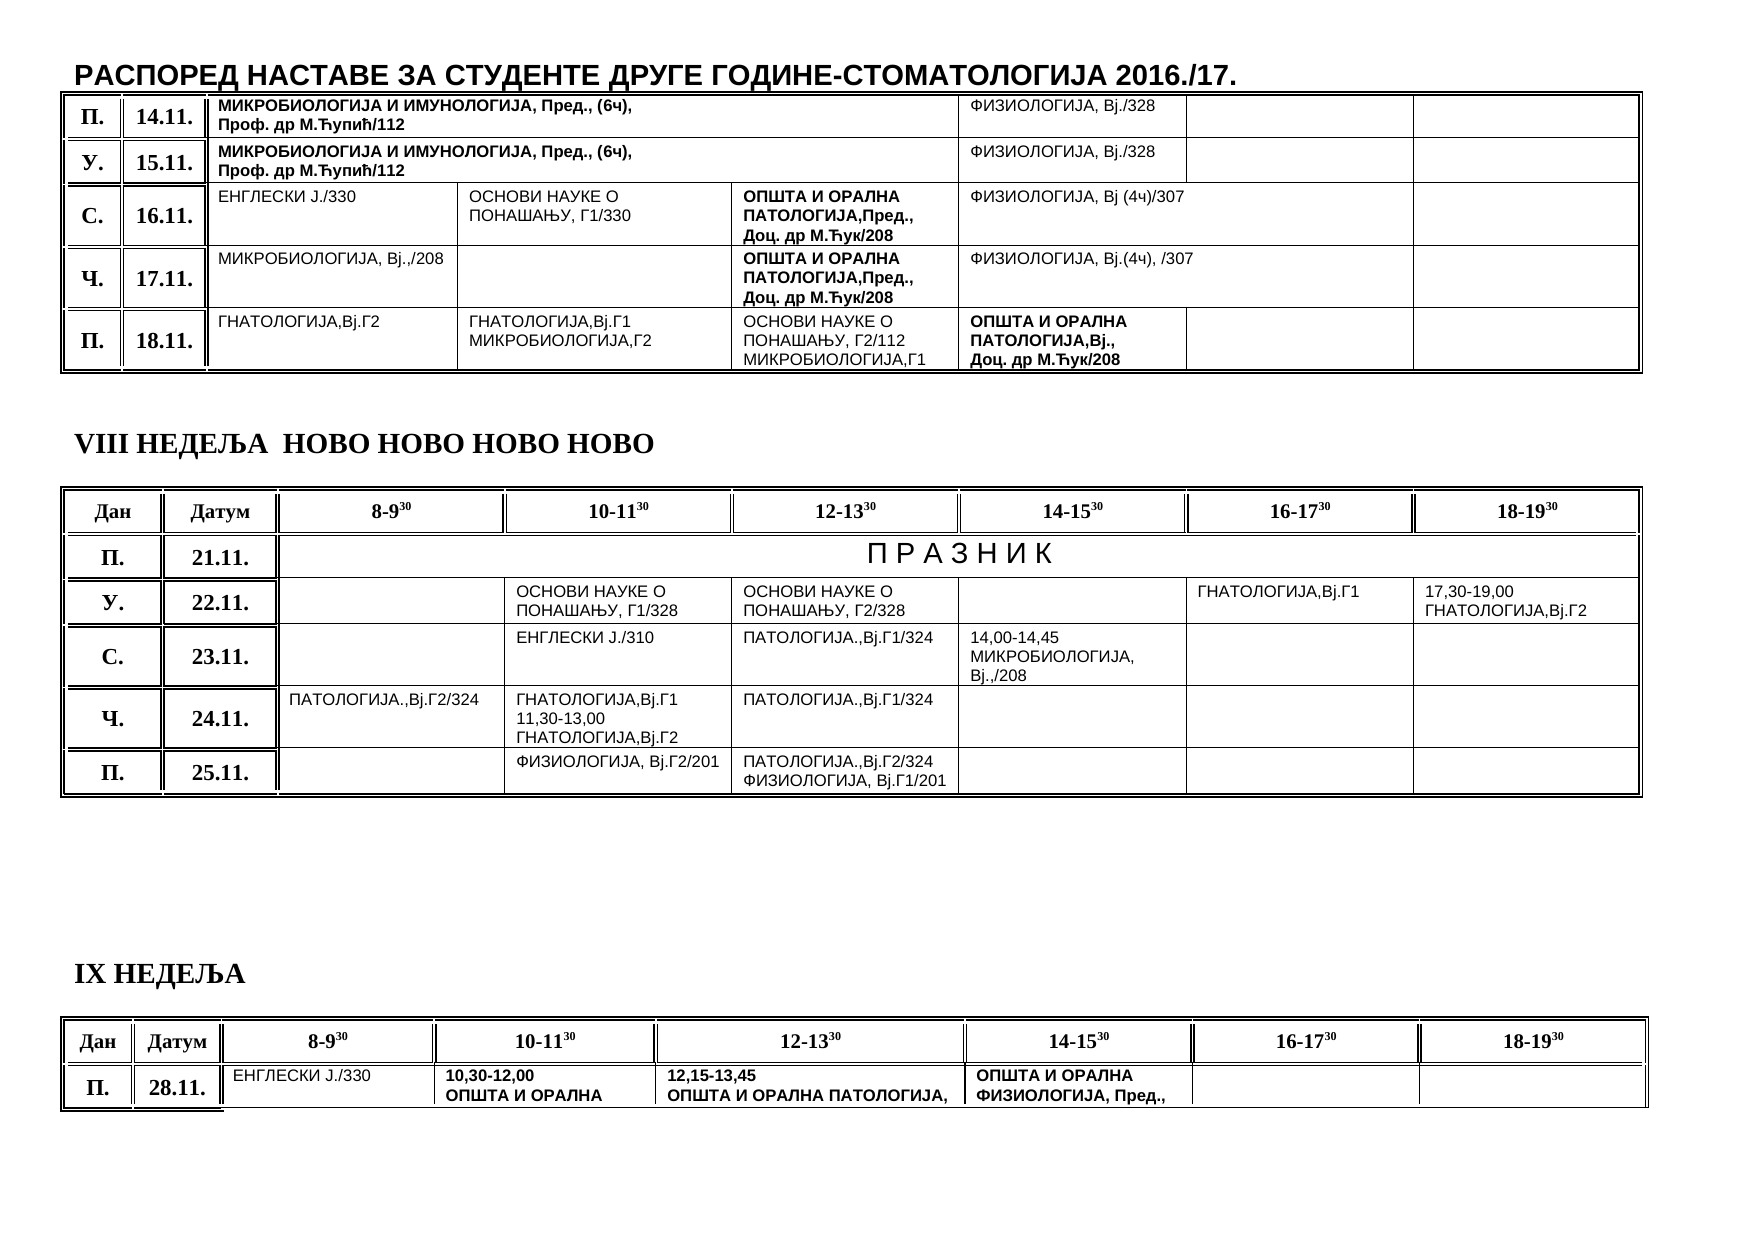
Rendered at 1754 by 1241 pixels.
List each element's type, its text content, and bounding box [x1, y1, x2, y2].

table_cell 23.11. [165, 628, 275, 685]
table_cell ГНАТОЛОГИЈА,Вј.Г1 [1187, 578, 1413, 623]
table_cell Ч. [63, 685, 163, 747]
table_cell 15.11. [124, 141, 204, 182]
table_cell [280, 624, 504, 685]
table_cell [1414, 96, 1638, 137]
table_cell [1414, 183, 1638, 244]
table_cell [1414, 686, 1638, 747]
table_cell [1414, 624, 1638, 685]
table_header 18-1930 [1414, 491, 1638, 532]
table_cell ГНАТОЛОГИЈА,Вј.Г1 11,30-13,00 ГНАТОЛОГИЈА,Вј.Г2 [505, 686, 731, 747]
table_cell [278, 748, 504, 793]
table_cell [458, 246, 731, 307]
table_cell OСНОВИ НАУКЕ О ПОНАШАЊУ, Г2/112 МИКРОБИОЛОГИЈА,Г1 [732, 308, 958, 369]
table_cell 22.11. [165, 582, 275, 623]
table_cell С. [63, 623, 163, 685]
table_cell П Р А З Н И К [278, 532, 1641, 577]
table_cell [1414, 748, 1638, 793]
table_header Дан [63, 488, 163, 532]
table_cell 14,00-14,45 МИКРОБИОЛОГИЈА, Вј.,/208 [959, 624, 1186, 685]
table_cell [656, 1066, 965, 1107]
table_cell OСНОВИ НАУКЕ О ПОНАШАЊУ, Г2/328 [732, 578, 958, 623]
table_cell [1187, 748, 1413, 793]
table_header 10-1130 [505, 488, 732, 532]
table_cell 21.11. [165, 536, 275, 577]
table_cell ФИЗИОЛОГИЈА, Вј (4ч)/307 [959, 183, 1413, 244]
table_cell ЕНГЛЕСКИ Ј./310 [505, 624, 731, 685]
table_cell 25.11. [163, 748, 278, 793]
table_cell [1187, 96, 1413, 137]
table_cell 28.11. [133, 1066, 221, 1107]
table_cell ПАТОЛОГИЈА.,Вј.Г1/324 [732, 686, 958, 747]
table_cell П. [63, 307, 122, 369]
table_cell ФИЗИОЛОГИЈА, Вј.(4ч), /307 [959, 246, 1413, 307]
table_cell ОПШТА И ОРАЛНА ПАТОЛОГИЈА,Вј., Доц. др М.Ћук/208 [959, 308, 1186, 369]
table_cell 17,30-19,00 ГНАТОЛОГИЈА,Вј.Г2 [1414, 578, 1638, 623]
table_cell [1187, 624, 1413, 685]
table_header 16-1730 [1193, 1021, 1419, 1062]
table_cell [434, 1066, 656, 1107]
table_header 18-1930 [1420, 1021, 1645, 1062]
table_cell П. [63, 747, 163, 793]
table_cell МИКРОБИОЛОГИЈА И ИМУНОЛОГИЈА, Пред., (6ч), Проф. др М.Ћупић/112 [207, 95, 958, 137]
table_cell 24.11. [165, 690, 275, 747]
table_cell [959, 748, 1186, 793]
text IX НЕДЕЉА [74, 957, 1683, 990]
table_cell ФИЗИОЛОГИЈА, Вј.Г2/201 [505, 748, 731, 793]
table_cell 17.11. [124, 249, 204, 307]
table_header 14-1530 [959, 490, 1186, 532]
table_header 10-1130 [434, 1018, 656, 1062]
table_header 8-930 [278, 488, 505, 532]
table_cell МИКРОБИОЛОГИЈА, Вј.,/208 [209, 246, 457, 307]
table_cell ПАТОЛОГИЈА.,Вј.Г2/324 ФИЗИОЛОГИЈА, Вј.Г1/201 [732, 748, 958, 793]
table_cell [1187, 138, 1413, 182]
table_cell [965, 1066, 1192, 1107]
table_cell [280, 578, 504, 623]
table_cell П. [63, 1062, 133, 1107]
table_cell ФИЗИОЛОГИЈА, Вј./328 [959, 96, 1186, 137]
table_cell 16.11. [124, 187, 204, 244]
table_cell [959, 686, 1186, 747]
table_header Дан [63, 1018, 133, 1062]
table_header 16-1730 [1186, 488, 1413, 532]
table_cell [1193, 1066, 1419, 1107]
table_cell OСНОВИ НАУКЕ О ПОНАШАЊУ, Г1/330 [458, 183, 731, 244]
table_header 14-1530 [965, 1020, 1192, 1062]
table_cell У. [63, 577, 163, 623]
table_cell У. [63, 137, 122, 182]
table_cell ЕНГЛЕСКИ Ј./330 [221, 1062, 434, 1107]
table_cell Ч. [63, 245, 122, 307]
text VIII НЕДЕЉА НОВО НОВО НОВО НОВО [74, 427, 1683, 460]
table_cell OСНОВИ НАУКЕ О ПОНАШАЊУ, Г1/328 [505, 578, 731, 623]
table_cell ПАТОЛОГИЈА.,Вј.Г2/324 [280, 686, 504, 747]
table_cell МИКРОБИОЛОГИЈА И ИМУНОЛОГИЈА, Пред., (6ч), Проф. др М.Ћупић/112 [209, 138, 958, 182]
table_cell С. [63, 182, 122, 244]
table_cell [1414, 246, 1638, 307]
table_cell [1414, 308, 1638, 369]
table_cell [1414, 138, 1638, 182]
table_cell ПАТОЛОГИЈА.,Вј.Г1/324 [732, 624, 958, 685]
table_header Датум [133, 1020, 221, 1062]
table_cell [1420, 1062, 1647, 1107]
table_cell 14.11. [122, 93, 207, 137]
table_cell ФИЗИОЛОГИЈА, Вј./328 [959, 138, 1186, 182]
table_header Датум [163, 488, 278, 532]
table_cell ГНАТОЛОГИЈА,Вј.Г1 МИКРОБИОЛОГИЈА,Г2 [458, 308, 731, 369]
table_cell [1187, 308, 1413, 369]
table_cell П. [63, 532, 163, 577]
table_cell ОПШТА И ОРАЛНА ПАТОЛОГИЈА,Пред., Доц. др М.Ћук/208 [732, 183, 958, 244]
table_cell 18.11. [122, 308, 207, 369]
table_cell ЕНГЛЕСКИ Ј./330 [209, 183, 457, 244]
table_header 12-1330 [732, 488, 959, 532]
table_cell [1187, 686, 1413, 747]
table_cell ГНАТОЛОГИЈА,Вј.Г2 [207, 308, 457, 369]
table_cell [959, 578, 1186, 623]
table_cell П. [63, 93, 122, 137]
table_header 8-930 [221, 1018, 434, 1062]
table_header 12-1330 [656, 1018, 965, 1062]
table_cell ОПШТА И ОРАЛНА ПАТОЛОГИЈА,Пред., Доц. др М.Ћук/208 [732, 246, 958, 307]
